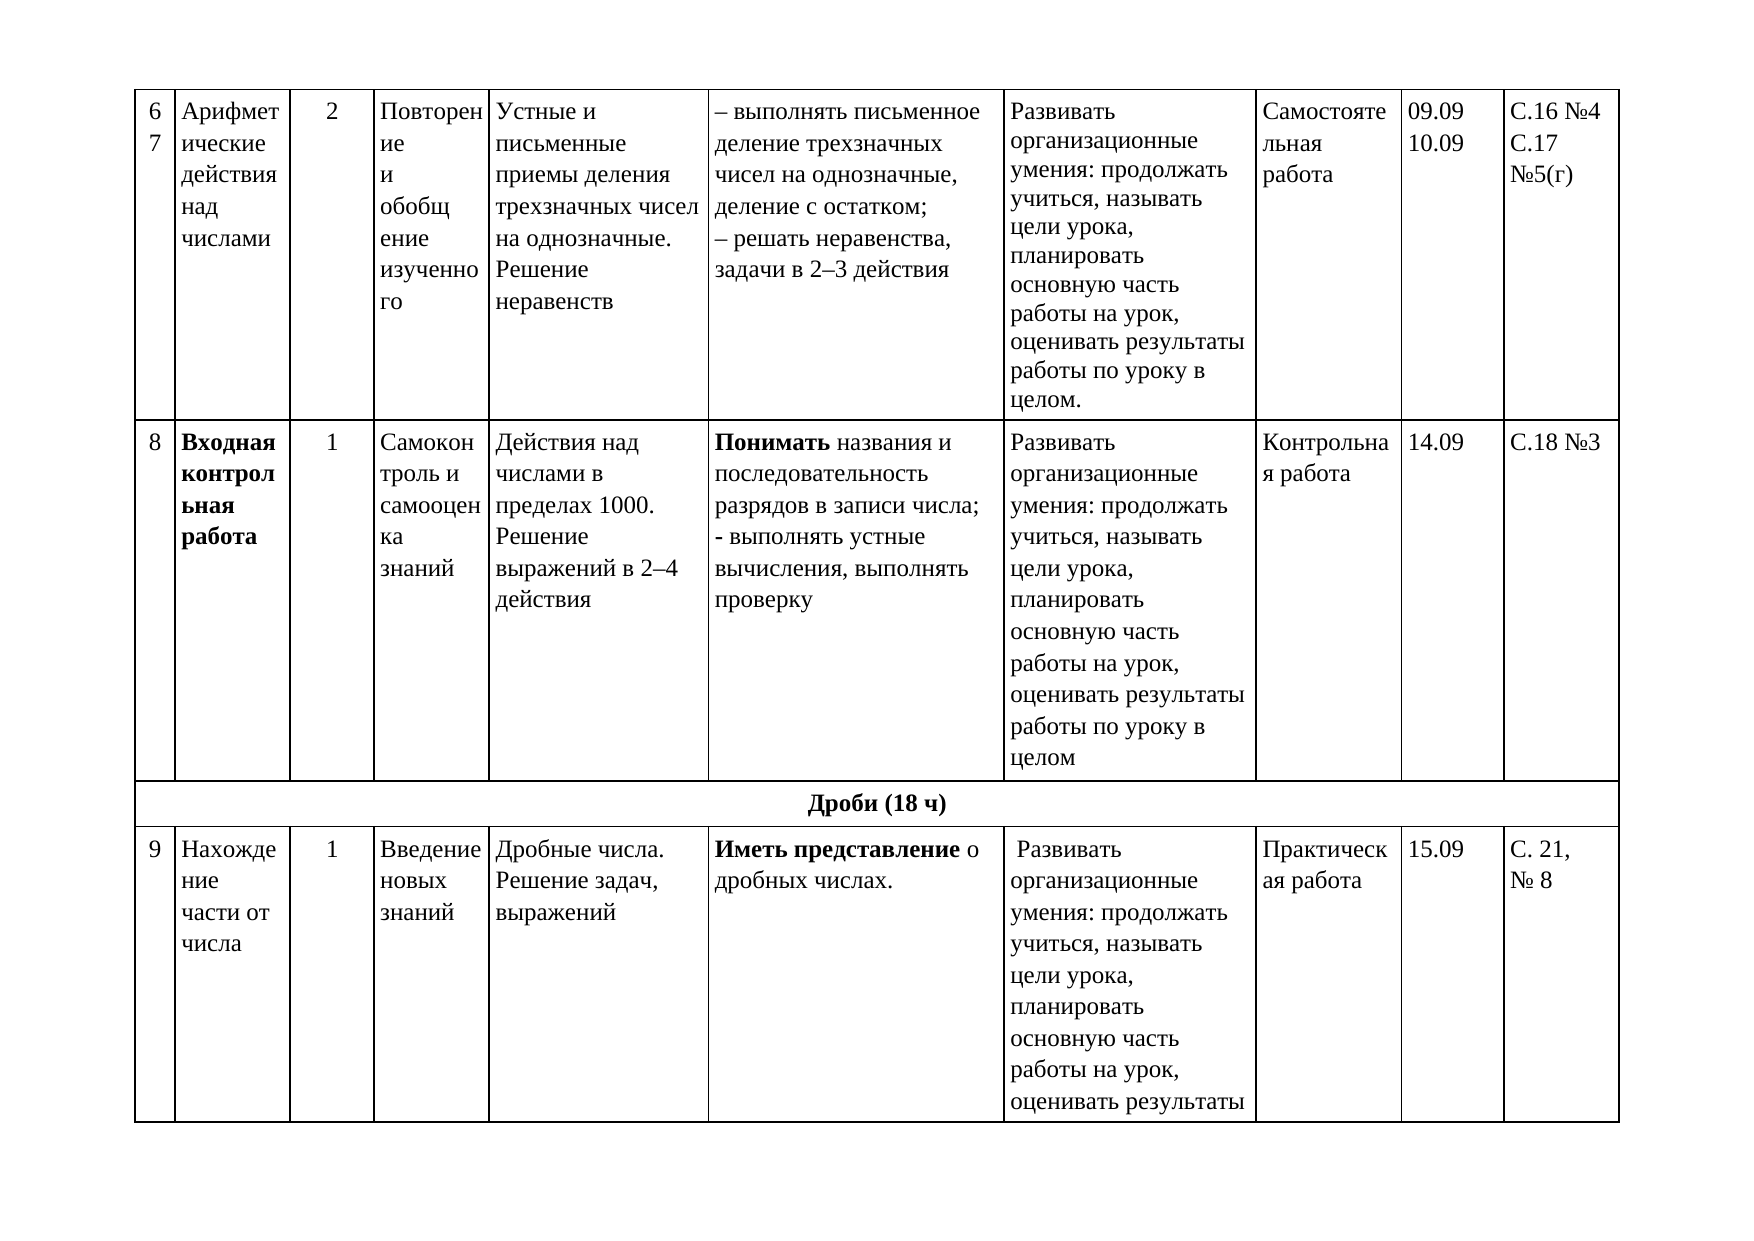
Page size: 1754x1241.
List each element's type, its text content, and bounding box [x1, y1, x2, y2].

table_cell 15.09 [1402, 827, 1503, 1121]
table_cell С. 21, № 8 [1505, 827, 1618, 1121]
table_cell 6 7 [136, 90, 174, 419]
table_cell Практическая работа [1257, 827, 1401, 1121]
table_cell 1 [291, 421, 373, 780]
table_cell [176, 827, 289, 1121]
table_cell С.16 №4 С.17 №5(г) [1505, 90, 1618, 419]
table_cell Повторение и обобщение изученного [375, 90, 488, 419]
table_cell Развивать организационные умения: продолжать учиться, называть цели урока, планировать основную часть работы на урок, оценивать результаты работы по уроку в целом [1005, 421, 1255, 780]
table_cell Самоконтроль и самооценка знаний [375, 421, 488, 780]
table_cell Понимать названия и последовательность разрядов в записи числа; - выполнять устные вычисления, выполнять проверку [709, 421, 1003, 780]
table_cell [1005, 827, 1255, 1121]
table_cell Входная контрольная работа [176, 421, 289, 780]
table_cell Контрольная работа [1257, 421, 1401, 780]
table_cell Устные и письменные приемы деления трехзначных чисел на однозначные. Решение неравенств [490, 90, 708, 419]
table_cell Арифметические действия над числами [176, 90, 289, 419]
table_cell Действия над числами в пределах 1000. Решение выражений в 2–4 действия [490, 421, 708, 780]
table_cell 9 [136, 827, 174, 1121]
table_cell Дроби (18 ч) [136, 782, 1618, 826]
table_cell С.18 №3 [1505, 421, 1618, 780]
table_cell 8 [136, 421, 174, 780]
table_cell 09.09 10.09 [1402, 90, 1503, 419]
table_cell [490, 827, 708, 1121]
table_cell 14.09 [1402, 421, 1503, 780]
table_cell 2 [291, 90, 373, 419]
table_cell 1 [291, 827, 373, 1121]
table_cell – выполнять письменное деление трехзначных чисел на однозначные, деление с остатком; – решать неравенства, задачи в 2–3 действия [709, 90, 1003, 419]
table_cell Самостоятельная работа [1257, 90, 1401, 419]
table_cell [375, 827, 488, 1121]
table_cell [709, 827, 1003, 1121]
